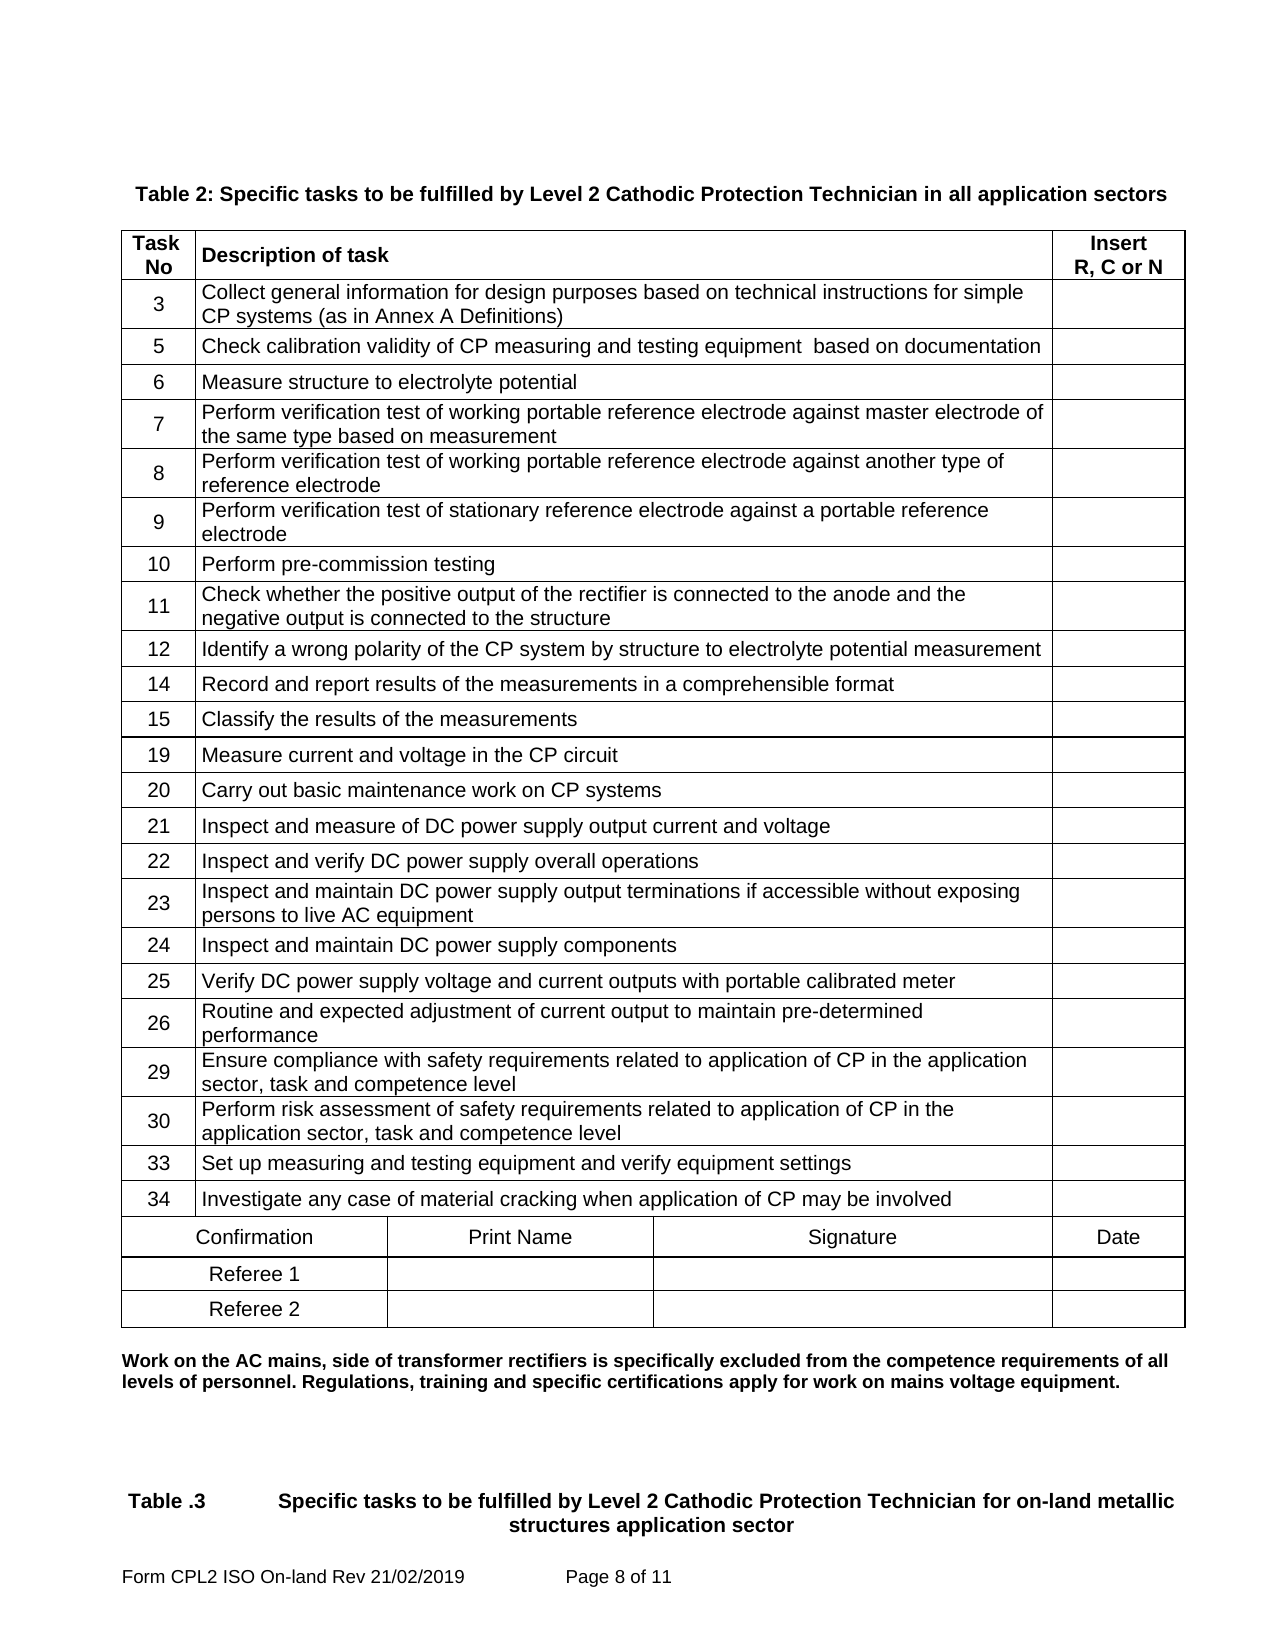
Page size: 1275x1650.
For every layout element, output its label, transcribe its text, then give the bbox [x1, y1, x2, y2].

table_cell Carry out basic maintenance work on CP systems [196, 773, 1052, 807]
table_cell 26 [122, 999, 195, 1047]
table_cell [1053, 667, 1184, 701]
table_cell 19 [122, 738, 195, 772]
table_cell 9 [122, 498, 195, 546]
table_cell [1053, 773, 1184, 807]
table_cell Inspect and maintain DC power supply components [196, 928, 1052, 962]
table_cell [654, 1258, 1052, 1290]
table_cell 6 [122, 365, 195, 399]
table_cell 20 [122, 773, 195, 807]
table_cell [1053, 844, 1184, 878]
table_cell [1053, 808, 1184, 843]
table_cell Collect general information for design purposes based on technical instructions for simple CP systems (as in Annex A Definitions) [196, 280, 1052, 328]
table_cell Measure current and voltage in the CP circuit [196, 738, 1052, 772]
table_cell [388, 1291, 653, 1327]
table_cell [1053, 449, 1184, 497]
table_cell 10 [122, 547, 195, 581]
table_cell 8 [122, 449, 195, 497]
table_cell Perform pre-commission testing [196, 547, 1052, 581]
table_cell [1053, 999, 1184, 1047]
table_cell Measure structure to electrolyte potential [196, 365, 1052, 399]
table_cell [1053, 582, 1184, 630]
table_cell 11 [122, 582, 195, 630]
table_cell Classify the results of the measurements [196, 702, 1052, 736]
table_cell Check calibration validity of CP measuring and testing equipment based on documentation [196, 329, 1052, 363]
table_cell [1053, 738, 1184, 772]
table_cell 5 [122, 329, 195, 363]
table_cell Routine and expected adjustment of current output to maintain pre-determined performance [196, 999, 1052, 1047]
table_cell [1053, 879, 1184, 927]
table_cell 15 [122, 702, 195, 736]
table_cell 24 [122, 928, 195, 962]
table_cell Record and report results of the measurements in a comprehensible format [196, 667, 1052, 701]
table_cell [1053, 365, 1184, 399]
table_cell 7 [122, 400, 195, 448]
table_cell [1053, 400, 1184, 448]
table_cell Ensure compliance with safety requirements related to application of CP in the application sector, task and competence level [196, 1048, 1052, 1096]
table_cell Confirmation [122, 1217, 387, 1256]
table_cell [1053, 702, 1184, 736]
table_cell [1053, 280, 1184, 328]
table_cell 22 [122, 844, 195, 878]
text Work on the AC mains, side of transformer rectifiers is specifically excluded from the competence requirements of all levels of personnel. Regulations, training and specific certifications apply for work on mains voltage equipment. [122, 1350, 1181, 1393]
table_cell [654, 1291, 1052, 1327]
table_cell [1053, 631, 1184, 666]
table_cell [1053, 1181, 1184, 1216]
table_cell Referee 2 [122, 1291, 387, 1327]
table_cell Perform verification test of stationary reference electrode against a portable reference electrode [196, 498, 1052, 546]
table_cell Perform verification test of working portable reference electrode against master electrode of the same type based on measurement [196, 400, 1052, 448]
table_cell Inspect and measure of DC power supply output current and voltage [196, 808, 1052, 843]
table_cell 25 [122, 964, 195, 998]
table_cell Investigate any case of material cracking when application of CP may be involved [196, 1181, 1052, 1216]
table_cell [1053, 1048, 1184, 1096]
table_cell 12 [122, 631, 195, 666]
table_cell [1053, 1258, 1184, 1290]
table_cell Inspect and verify DC power supply overall operations [196, 844, 1052, 878]
table_header Insert R, C or N [1053, 231, 1184, 279]
table_cell Verify DC power supply voltage and current outputs with portable calibrated meter [196, 964, 1052, 998]
table_cell Perform risk assessment of safety requirements related to application of CP in the application sector, task and competence level [196, 1097, 1052, 1145]
table_cell Identify a wrong polarity of the CP system by structure to electrolyte potential measurement [196, 631, 1052, 666]
table_cell 14 [122, 667, 195, 701]
table_cell [1053, 1146, 1184, 1180]
table_cell 3 [122, 280, 195, 328]
table_cell [1053, 547, 1184, 581]
table_cell [1053, 1291, 1184, 1327]
table_cell Set up measuring and testing equipment and verify equipment settings [196, 1146, 1052, 1180]
table_cell Print Name [388, 1217, 653, 1256]
table_header Description of task [196, 231, 1052, 279]
title Table 2: Specific tasks to be fulfilled by Level 2 Cathodic Protection Technician in all application sectors [122, 182, 1181, 206]
table_cell Check whether the positive output of the rectifier is connected to the anode and the negative output is connected to the structure [196, 582, 1052, 630]
table_cell 23 [122, 879, 195, 927]
table_cell 21 [122, 808, 195, 843]
table_cell [1053, 329, 1184, 363]
table_cell [1053, 1097, 1184, 1145]
text Table .3 Specific tasks to be fulfilled by Level 2 Cathodic Protection Technician for on-land metallic structures application sector [122, 1489, 1181, 1537]
table_cell [1053, 964, 1184, 998]
table_cell [388, 1258, 653, 1290]
table_cell Referee 1 [122, 1258, 387, 1290]
table_cell Inspect and maintain DC power supply output terminations if accessible without exposing persons to live AC equipment [196, 879, 1052, 927]
table_cell 33 [122, 1146, 195, 1180]
table_cell 30 [122, 1097, 195, 1145]
table_cell 34 [122, 1181, 195, 1216]
table_header Task No [122, 231, 195, 279]
table_cell Signature [654, 1217, 1052, 1256]
table_cell 29 [122, 1048, 195, 1096]
table_cell Date [1053, 1217, 1184, 1256]
table_cell [1053, 928, 1184, 962]
table_cell Perform verification test of working portable reference electrode against another type of reference electrode [196, 449, 1052, 497]
table_cell [1053, 498, 1184, 546]
